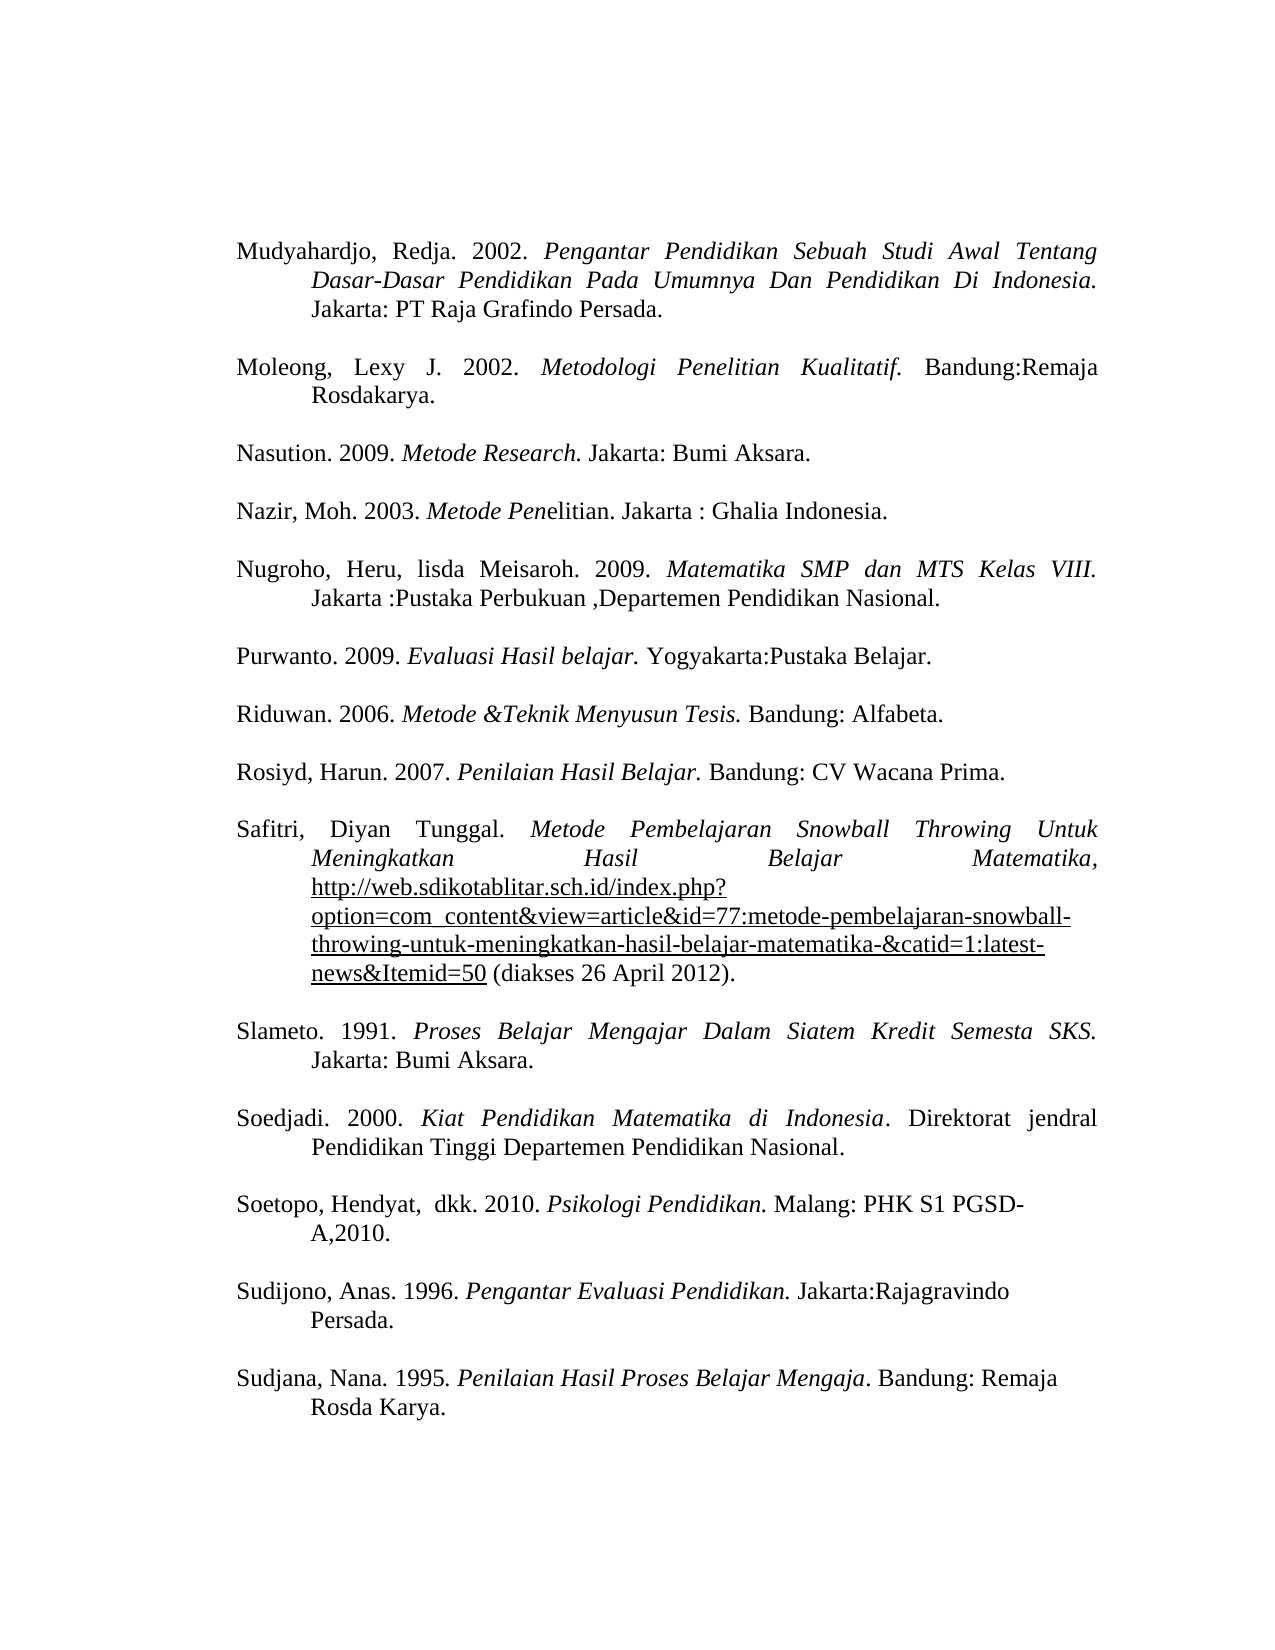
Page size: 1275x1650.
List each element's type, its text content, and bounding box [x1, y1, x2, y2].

text Nugroho, Heru, lisda Meisaroh. 2009. Matematika SMP dan MTS Kelas VIII. Jakarta :Pustaka Perbukuan ,Departemen Pendidikan Nasional. [236, 554, 1098, 612]
text Nazir, Moh. 2003. Metode Penelitian. Jakarta : Ghalia Indonesia. [236, 496, 1098, 525]
text Safitri, Diyan Tunggal. Metode Pembelajaran Snowball Throwing Untuk Meningkatkan Hasil Belajar Matematika, http://web.sdikotablitar.sch.id/index.php?option=com_content&view=article&id=77:metode-pembelajaran-snowball-throwing-untuk-meningkatkan-hasil-belajar-matematika-&catid=1:latest-news&Itemid=50 (diakses 26 April 2012). [236, 814, 1098, 987]
text Mudyahardjo, Redja. 2002. Pengantar Pendidikan Sebuah Studi Awal Tentang Dasar-Dasar Pendidikan Pada Umumnya Dan Pendidikan Di Indonesia. Jakarta: PT Raja Grafindo Persada. [236, 236, 1098, 322]
text Rosiyd, Harun. 2007. Penilaian Hasil Belajar. Bandung: CV Wacana Prima. [236, 757, 1098, 785]
text Soedjadi. 2000. Kiat Pendidikan Matematika di Indonesia. Direktorat jendral Pendidikan Tinggi Departemen Pendidikan Nasional. [236, 1103, 1098, 1160]
text Sudijono, Anas. 1996. Pengantar Evaluasi Pendidikan. Jakarta:Rajagravindo Persada. [236, 1276, 1098, 1334]
text Nasution. 2009. Metode Research. Jakarta: Bumi Aksara. [236, 438, 1098, 467]
text Slameto. 1991. Proses Belajar Mengajar Dalam Siatem Kredit Semesta SKS. Jakarta: Bumi Aksara. [236, 1016, 1098, 1074]
text Purwanto. 2009. Evaluasi Hasil belajar. Yogyakarta:Pustaka Belajar. [236, 641, 1098, 669]
text Riduwan. 2006. Metode &Teknik Menyusun Tesis. Bandung: Alfabeta. [236, 699, 1098, 727]
text Sudjana, Nana. 1995. Penilaian Hasil Proses Belajar Mengaja. Bandung: Remaja Rosda Karya. [236, 1363, 1098, 1420]
text Moleong, Lexy J. 2002. Metodologi Penelitian Kualitatif. Bandung:Remaja Rosdakarya. [236, 352, 1098, 409]
text Soetopo, Hendyat, dkk. 2010. Psikologi Pendidikan. Malang: PHK S1 PGSD-A,2010. [236, 1189, 1098, 1247]
